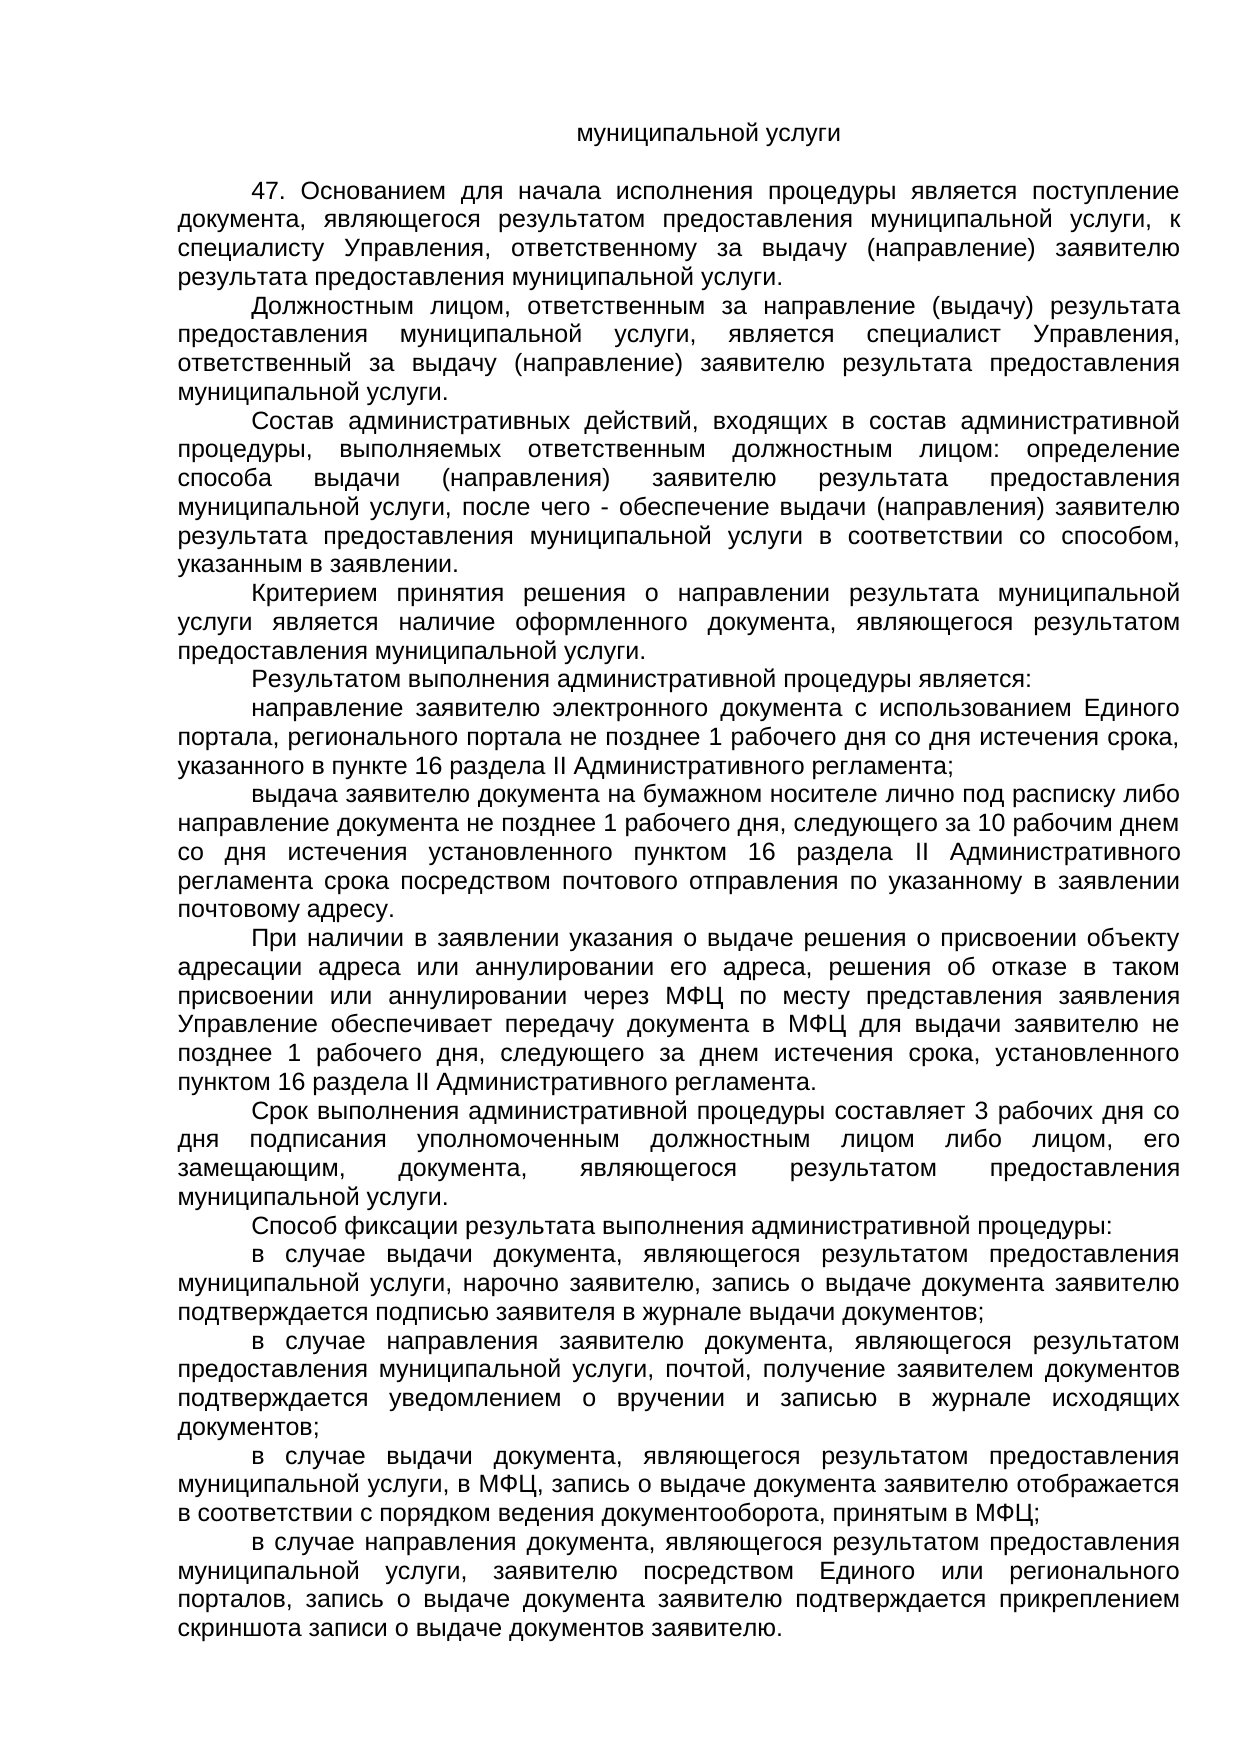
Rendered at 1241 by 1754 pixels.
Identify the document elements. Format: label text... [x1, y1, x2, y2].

text в случае направления документа, являющегося результатом предоставления муниципальной услуги, заявителю посредством Единого или регионального порталов, запись о выдаче документа заявителю подтверждается прикреплением скриншота записи о выдаче документов заявителю. [177, 1527, 1181, 1642]
text в случае выдачи документа, являющегося результатом предоставления муниципальной услуги, нарочно заявителю, запись о выдаче документа заявителю подтверждается подписью заявителя в журнале выдачи документов; [177, 1239, 1181, 1326]
text 47. Основанием для начала исполнения процедуры является поступление документа, являющегося результатом предоставления муниципальной услуги, к специалисту Управления, ответственному за выдачу (направление) заявителю результата предоставления муниципальной услуги. [177, 176, 1181, 291]
text в случае направления заявителю документа, являющегося результатом предоставления муниципальной услуги, почтой, получение заявителем документов подтверждается уведомлением о вручении и записью в журнале исходящих документов; [177, 1326, 1181, 1441]
text Результатом выполнения административной процедуры является: [177, 664, 1181, 693]
text Срок выполнения административной процедуры составляет 3 рабочих дня со дня подписания уполномоченным должностным лицом либо лицом, его замещающим, документа, являющегося результатом предоставления муниципальной услуги. [177, 1096, 1181, 1211]
text в случае выдачи документа, являющегося результатом предоставления муниципальной услуги, в МФЦ, запись о выдаче документа заявителю отображается в соответствии с порядком ведения документооборота, принятым в МФЦ; [177, 1441, 1181, 1527]
text Способ фиксации результата выполнения административной процедуры: [177, 1211, 1181, 1239]
text Критерием принятия решения о направлении результата муниципальной услуги является наличие оформленного документа, являющегося результатом предоставления муниципальной услуги. [177, 578, 1181, 664]
text муниципальной услуги [177, 118, 1181, 147]
text Состав административных действий, входящих в состав административной процедуры, выполняемых ответственным должностным лицом: определение способа выдачи (направления) заявителю результата предоставления муниципальной услуги, после чего - обеспечение выдачи (направления) заявителю результата предоставления муниципальной услуги в соответствии со способом, указанным в заявлении. [177, 406, 1181, 578]
text Должностным лицом, ответственным за направление (выдачу) результата предоставления муниципальной услуги, является специалист Управления, ответственный за выдачу (направление) заявителю результата предоставления муниципальной услуги. [177, 291, 1181, 406]
text При наличии в заявлении указания о выдаче решения о присвоении объекту адресации адреса или аннулировании его адреса, решения об отказе в таком присвоении или аннулировании через МФЦ по месту представления заявления Управление обеспечивает передачу документа в МФЦ для выдачи заявителю не позднее 1 рабочего дня, следующего за днем истечения срока, установленного пунктом 16 раздела II Административного регламента. [177, 923, 1181, 1096]
text направление заявителю электронного документа с использованием Единого портала, регионального портала не позднее 1 рабочего дня со дня истечения срока, указанного в пункте 16 раздела II Административного регламента; [177, 693, 1181, 779]
text выдача заявителю документа на бумажном носителе лично под расписку либо направление документа не позднее 1 рабочего дня, следующего за 10 рабочим днем со дня истечения установленного пунктом 16 раздела II Административного регламента срока посредством почтового отправления по указанному в заявлении почтовому адресу. [177, 779, 1181, 923]
